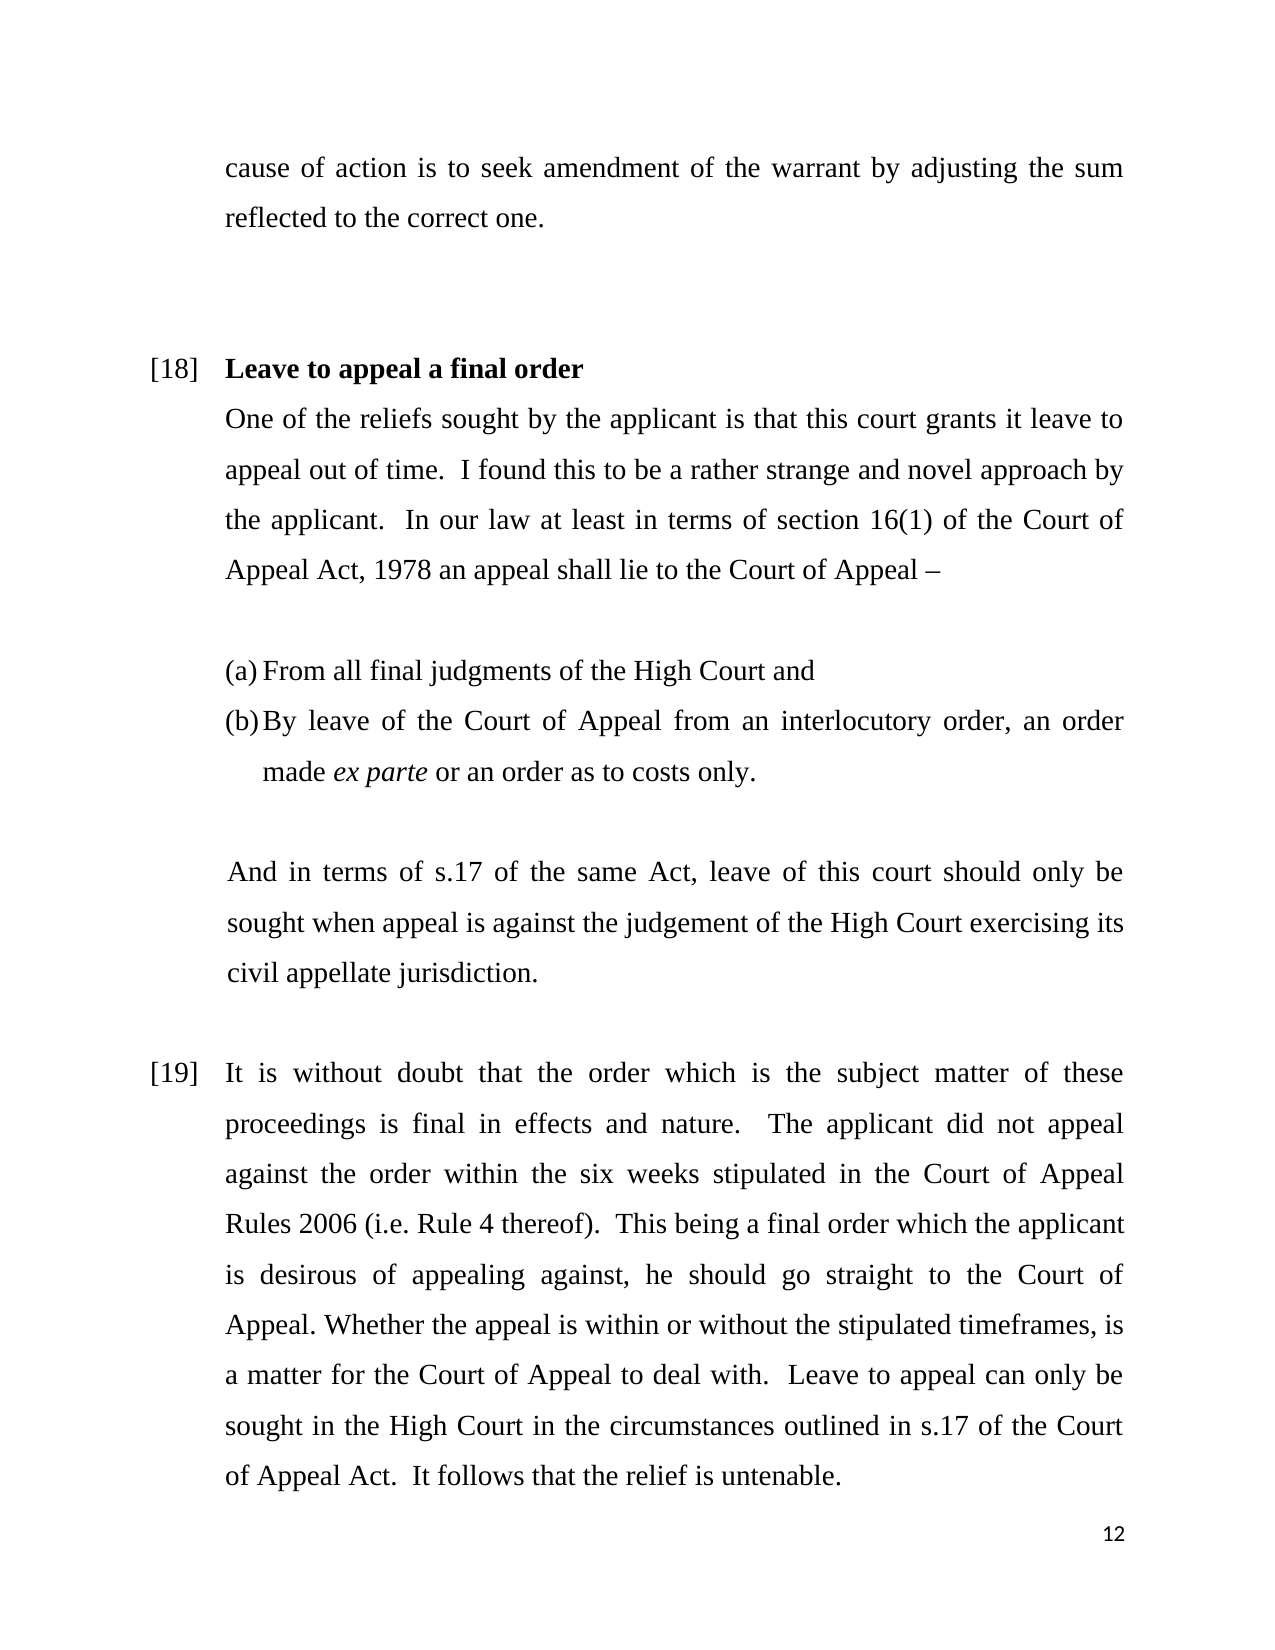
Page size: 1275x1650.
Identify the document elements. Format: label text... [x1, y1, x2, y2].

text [150, 150, 1125, 234]
list From all final judgments of the High Court and [225, 653, 1125, 687]
list And in terms of s.17 of the same Act, leave of this court should only be sought when appeal is against the judgement of the High Court exercising its civil appellate jurisdiction. [227, 854, 1125, 988]
text [18] Leave to appeal a final order [150, 351, 1125, 385]
text [19] It is without doubt that the order which is the subject matter of these proceedings is final in effects and nature. The applicant did not appeal against the order within the six weeks stipulated in the Court of Appeal Rules 2006 (i.e. Rule 4 thereof). This being a final order which the applicant is desirous of appealing against, he should go straight to the Court of Appeal. Whether the appeal is within or without the stipulated timeframes, is a matter for the Court of Appeal to deal with. Leave to appeal can only be sought in the High Court in the circumstances outlined in s.17 of the Court of Appeal Act. It follows that the relief is untenable. [150, 1056, 1125, 1492]
text One of the reliefs sought by the applicant is that this court grants it leave to appeal out of time. I found this to be a rather strange and novel approach by the applicant. In our law at least in terms of section 16(1) of the Court of Appeal Act, 1978 an appeal shall lie to the Court of Appeal – [150, 402, 1125, 586]
list By leave of the Court of Appeal from an interlocutory order, an order made ex parte or an order as to costs only. [225, 703, 1125, 787]
